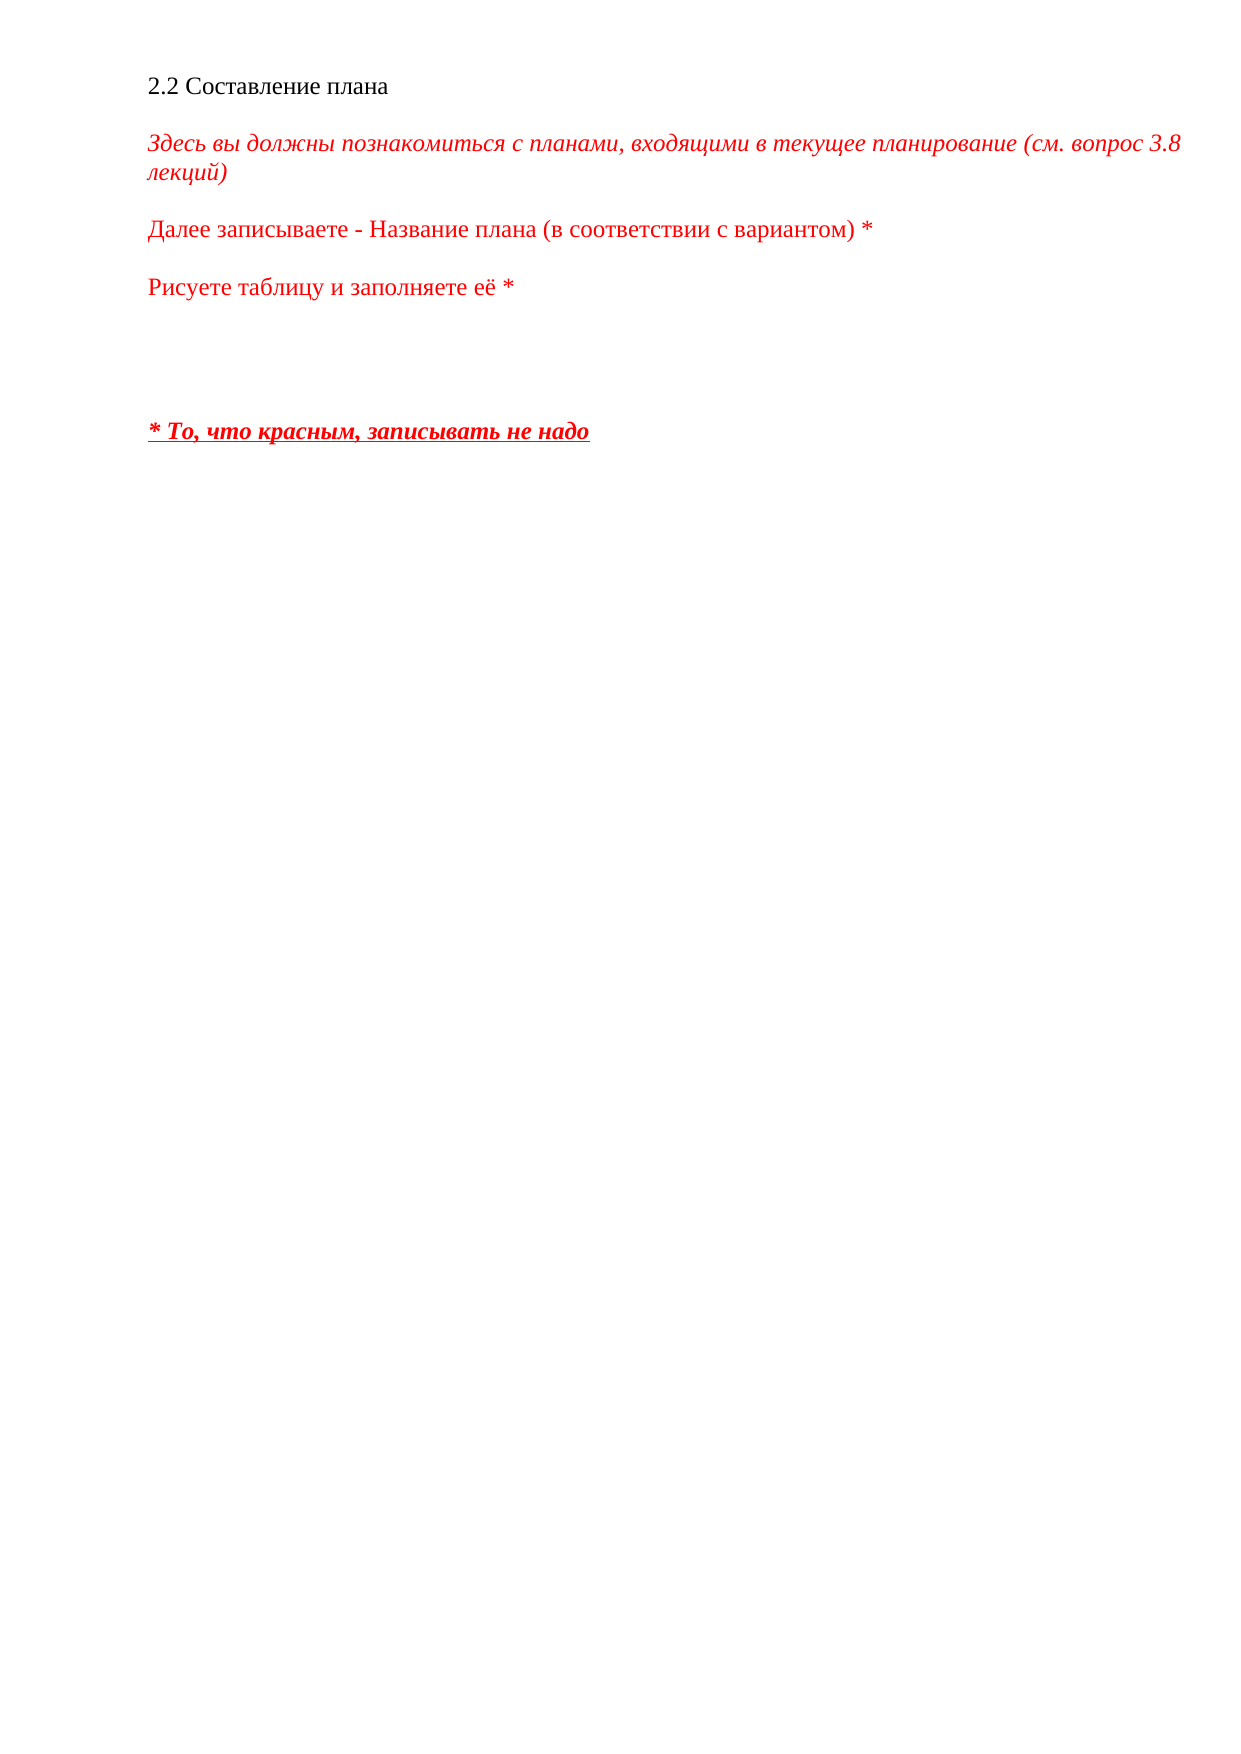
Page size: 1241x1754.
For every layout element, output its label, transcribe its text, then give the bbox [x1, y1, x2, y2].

text 2.2 Составление плана [148, 71, 1181, 99]
text * То, что красным, записывать не надо [148, 416, 1181, 444]
text Рисуете таблицу и заполняете её * [148, 272, 1181, 301]
text Далее записываете - Название плана (в соответствии с вариантом) * [148, 214, 1181, 243]
text Здесь вы должны познакомиться с планами, входящими в текущее планирование (см. вопрос 3.8 лекций) [148, 128, 1181, 186]
